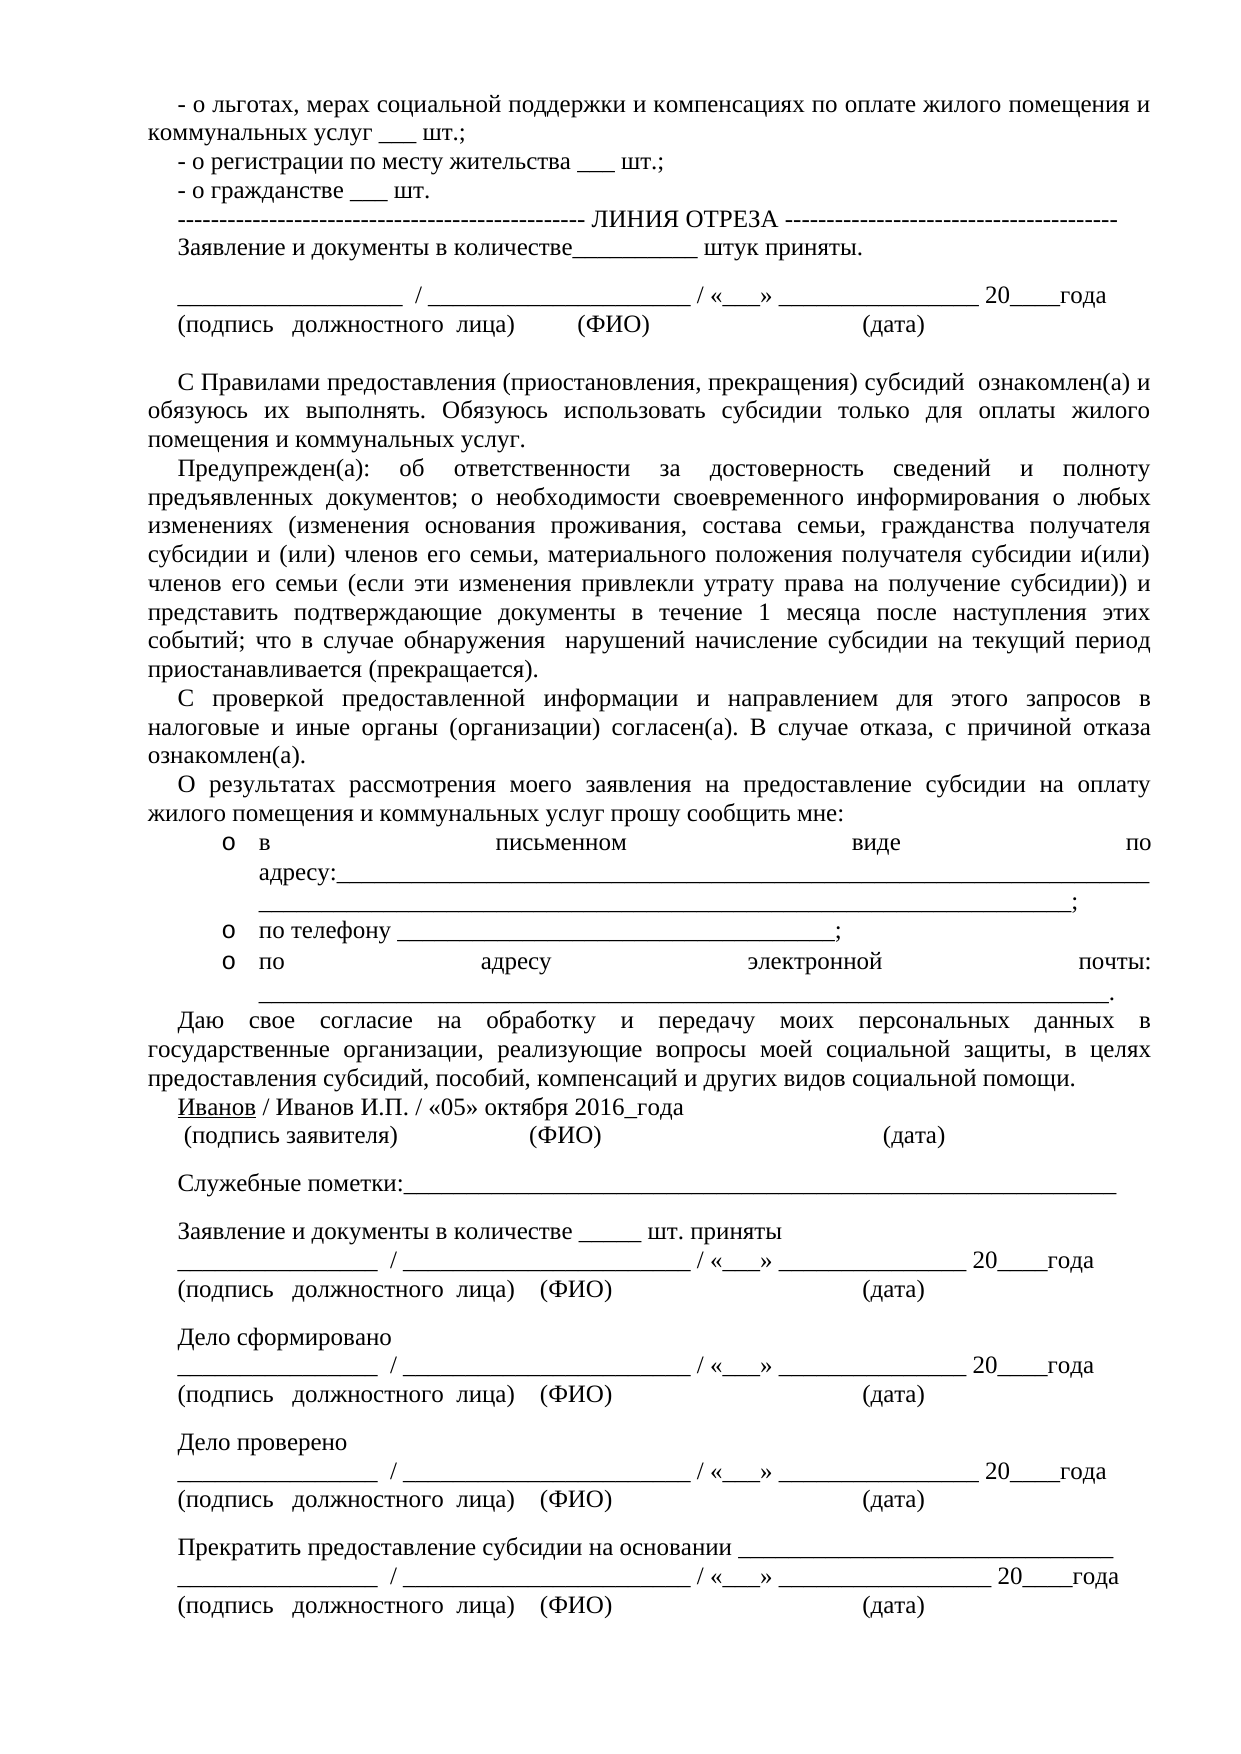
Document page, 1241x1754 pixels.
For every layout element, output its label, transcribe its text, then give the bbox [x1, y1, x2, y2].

text Служебные пометки:_________________________________________________________ [148, 1168, 1152, 1197]
text О результатах рассмотрения моего заявления на предоставление субсидии на оплату жилого помещения и коммунальных услуг прошу сообщить мне: [148, 769, 1152, 827]
text С проверкой предоставленной информации и направлением для этого запросов в налоговые и иные органы (организации) согласен(а). В случае отказа, с причиной отказа ознакомлен(а). [148, 683, 1152, 769]
text (подпись должностного лица) (ФИО) (дата) [148, 1484, 1152, 1513]
text ________________ / _______________________ / «___» ________________ 20____года [148, 1456, 1152, 1484]
list по телефону ___________________________________; [221, 915, 1152, 946]
text Дело проверено [148, 1427, 1152, 1456]
list по адресу электронной почты: ____________________________________________________________________. [221, 946, 1152, 1005]
list в письменном виде по адресу:__________________________________________________________________________________________________________________________________; [221, 827, 1152, 915]
text (подпись должностного лица) (ФИО) (дата) [148, 1379, 1152, 1408]
text __________________ / _____________________ / «___» ________________ 20____года [148, 280, 1152, 309]
text ________________ / _______________________ / «___» _______________ 20____года [148, 1350, 1152, 1379]
text (подпись должностного лица) (ФИО) (дата) [148, 1274, 1152, 1302]
text (подпись должностного лица) (ФИО) (дата) [148, 1590, 1152, 1619]
text (подпись должностного лица) (ФИО) (дата) [148, 309, 1152, 338]
text Предупрежден(а): об ответственности за достоверность сведений и полноту предъявленных документов; о необходимости своевременного информирования о любых изменениях (изменения основания проживания, состава семьи, гражданства получателя субсидии и (или) членов его семьи, материального положения получателя субсидии и(или) членов его семьи (если эти изменения привлекли утрату права на получение субсидии)) и представить подтверждающие документы в течение 1 месяца после наступления этих событий; что в случае обнаружения нарушений начисление субсидии на текущий период приостанавливается (прекращается). [148, 453, 1152, 683]
text Заявление и документы в количестве__________ штук приняты. [148, 232, 1152, 261]
text ________________ / _______________________ / «___» _______________ 20____года [148, 1245, 1152, 1274]
text - о гражданстве ___ шт. [148, 175, 1152, 204]
text - о регистрации по месту жительства ___ шт.; [148, 146, 1152, 175]
text С Правилами предоставления (приостановления, прекращения) субсидий ознакомлен(а) и обязуюсь их выполнять. Обязуюсь использовать субсидии только для оплаты жилого помещения и коммунальных услуг. [148, 367, 1152, 453]
text Дело сформировано [148, 1322, 1152, 1350]
text - о льготах, мерах социальной поддержки и компенсациях по оплате жилого помещения и коммунальных услуг ___ шт.; [148, 89, 1152, 146]
text (подпись заявителя) (ФИО) (дата) [148, 1120, 1152, 1149]
text ------------------------------------------------- ЛИНИЯ ОТРЕЗА ---------------------------------------- [148, 204, 1152, 232]
text Прекратить предоставление субсидии на основании ______________________________ [148, 1532, 1152, 1561]
text ________________ / _______________________ / «___» _________________ 20____года [148, 1561, 1152, 1590]
text Заявление и документы в количестве _____ шт. приняты [148, 1216, 1152, 1245]
text Даю свое согласие на обработку и передачу моих персональных данных в государственные организации, реализующие вопросы моей социальной защиты, в целях предоставления субсидий, пособий, компенсаций и других видов социальной помощи. [148, 1005, 1152, 1092]
text Иванов / Иванов И.П. / «05» октября 2016_года [148, 1092, 1152, 1120]
